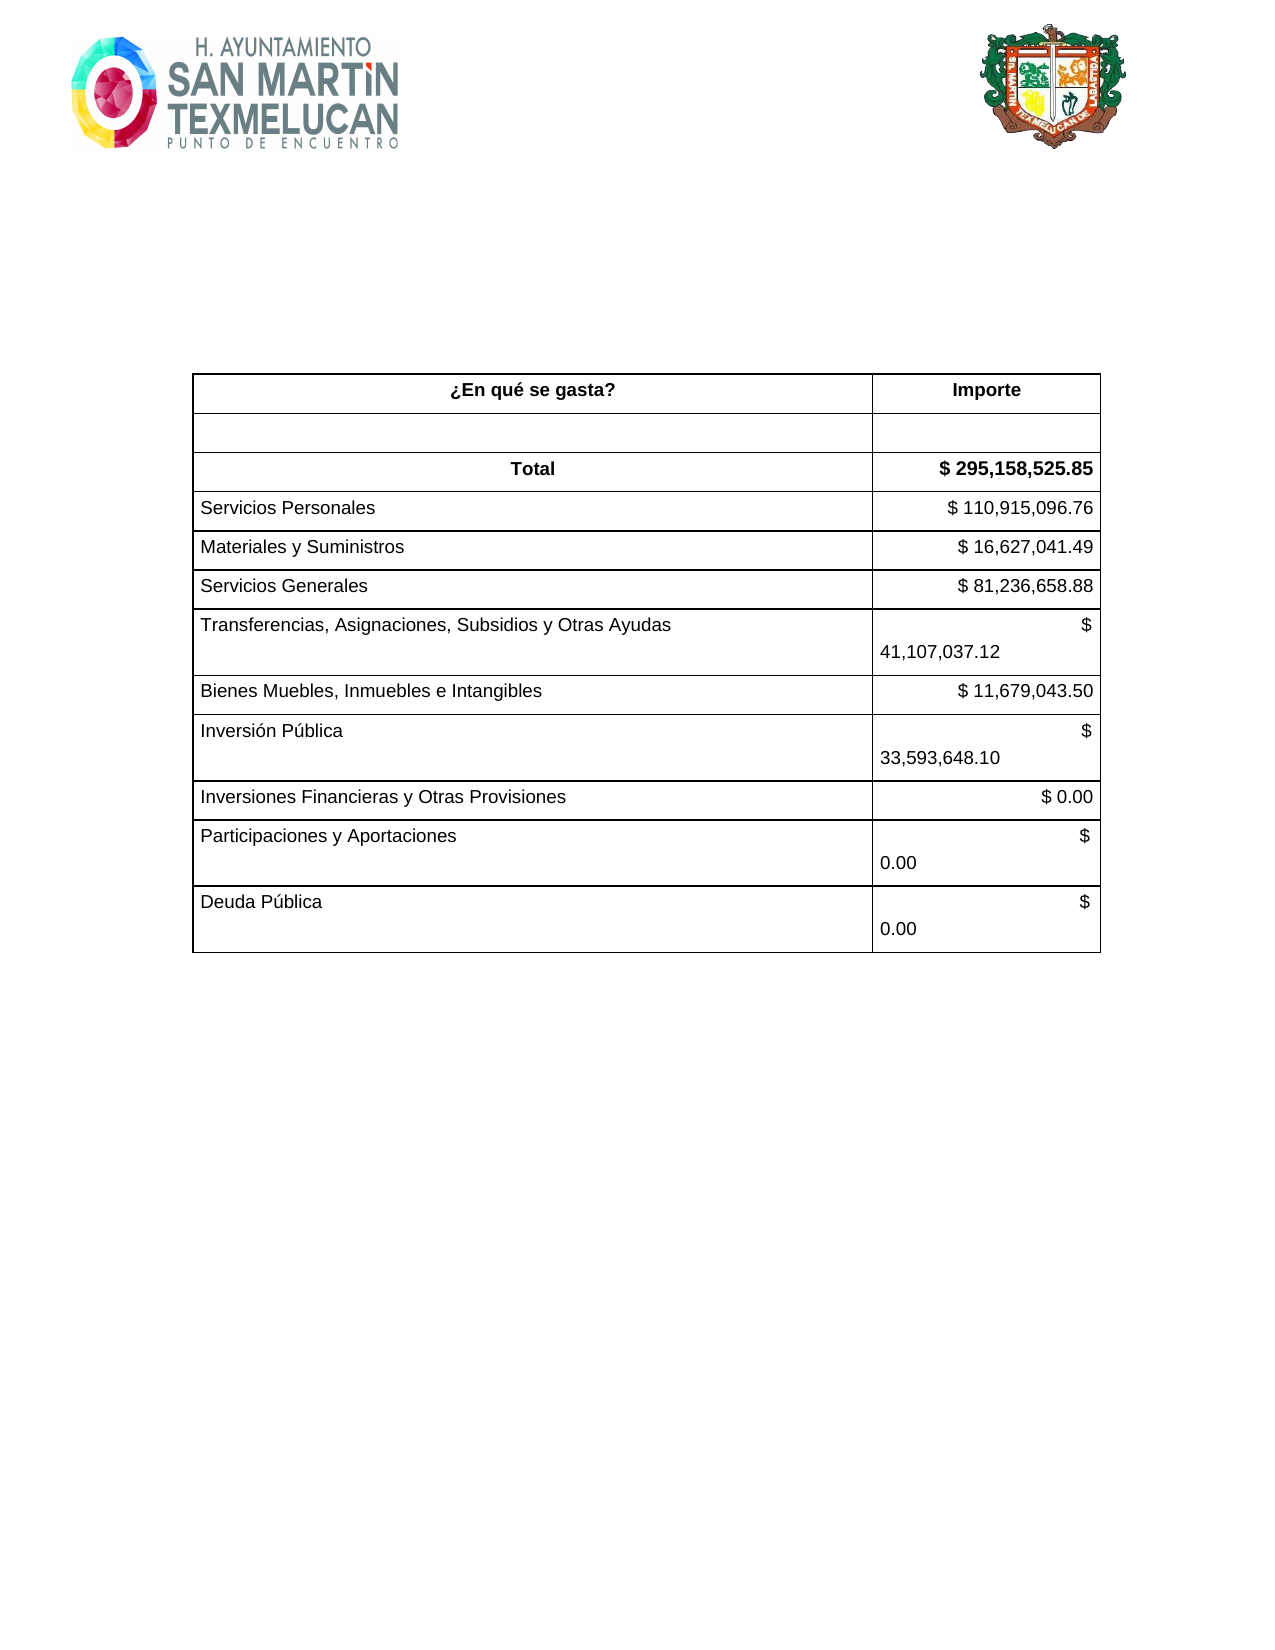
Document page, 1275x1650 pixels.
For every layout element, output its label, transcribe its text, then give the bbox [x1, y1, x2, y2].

table_cell $ 33,593,648.10 [873, 715, 1100, 780]
table_cell Inversiones Financieras y Otras Provisiones [194, 782, 872, 819]
table_cell [873, 414, 1100, 452]
table_cell $ 16,627,041.49 [873, 532, 1100, 569]
table_cell $ 110,915,096.76 [873, 492, 1100, 530]
table_cell $ 41,107,037.12 [873, 610, 1100, 674]
table_cell Servicios Personales [194, 492, 872, 530]
table_cell $ 295,158,525.85 [873, 453, 1100, 491]
table_cell Total [194, 453, 872, 491]
table_cell Transferencias, Asignaciones, Subsidios y Otras Ayudas [194, 610, 872, 674]
table_cell [194, 414, 872, 452]
table_header Importe [873, 375, 1100, 412]
table_cell Materiales y Suministros [194, 532, 872, 569]
table_cell Servicios Generales [194, 571, 872, 608]
table_cell Participaciones y Aportaciones [194, 821, 872, 885]
table_cell $ 0.00 [873, 782, 1100, 819]
table_header ¿En qué se gasta? [194, 375, 872, 412]
picture [71, 36, 398, 149]
table_cell Inversión Pública [194, 715, 872, 780]
table_cell Deuda Pública [194, 887, 872, 952]
table_cell $ 11,679,043.50 [873, 676, 1100, 714]
table_cell $ 81,236,658.88 [873, 571, 1100, 608]
table_cell Bienes Muebles, Inmuebles e Intangibles [194, 676, 872, 714]
picture [979, 24, 1127, 149]
table_cell $ 0.00 [873, 821, 1100, 885]
table_cell $ 0.00 [873, 887, 1100, 952]
